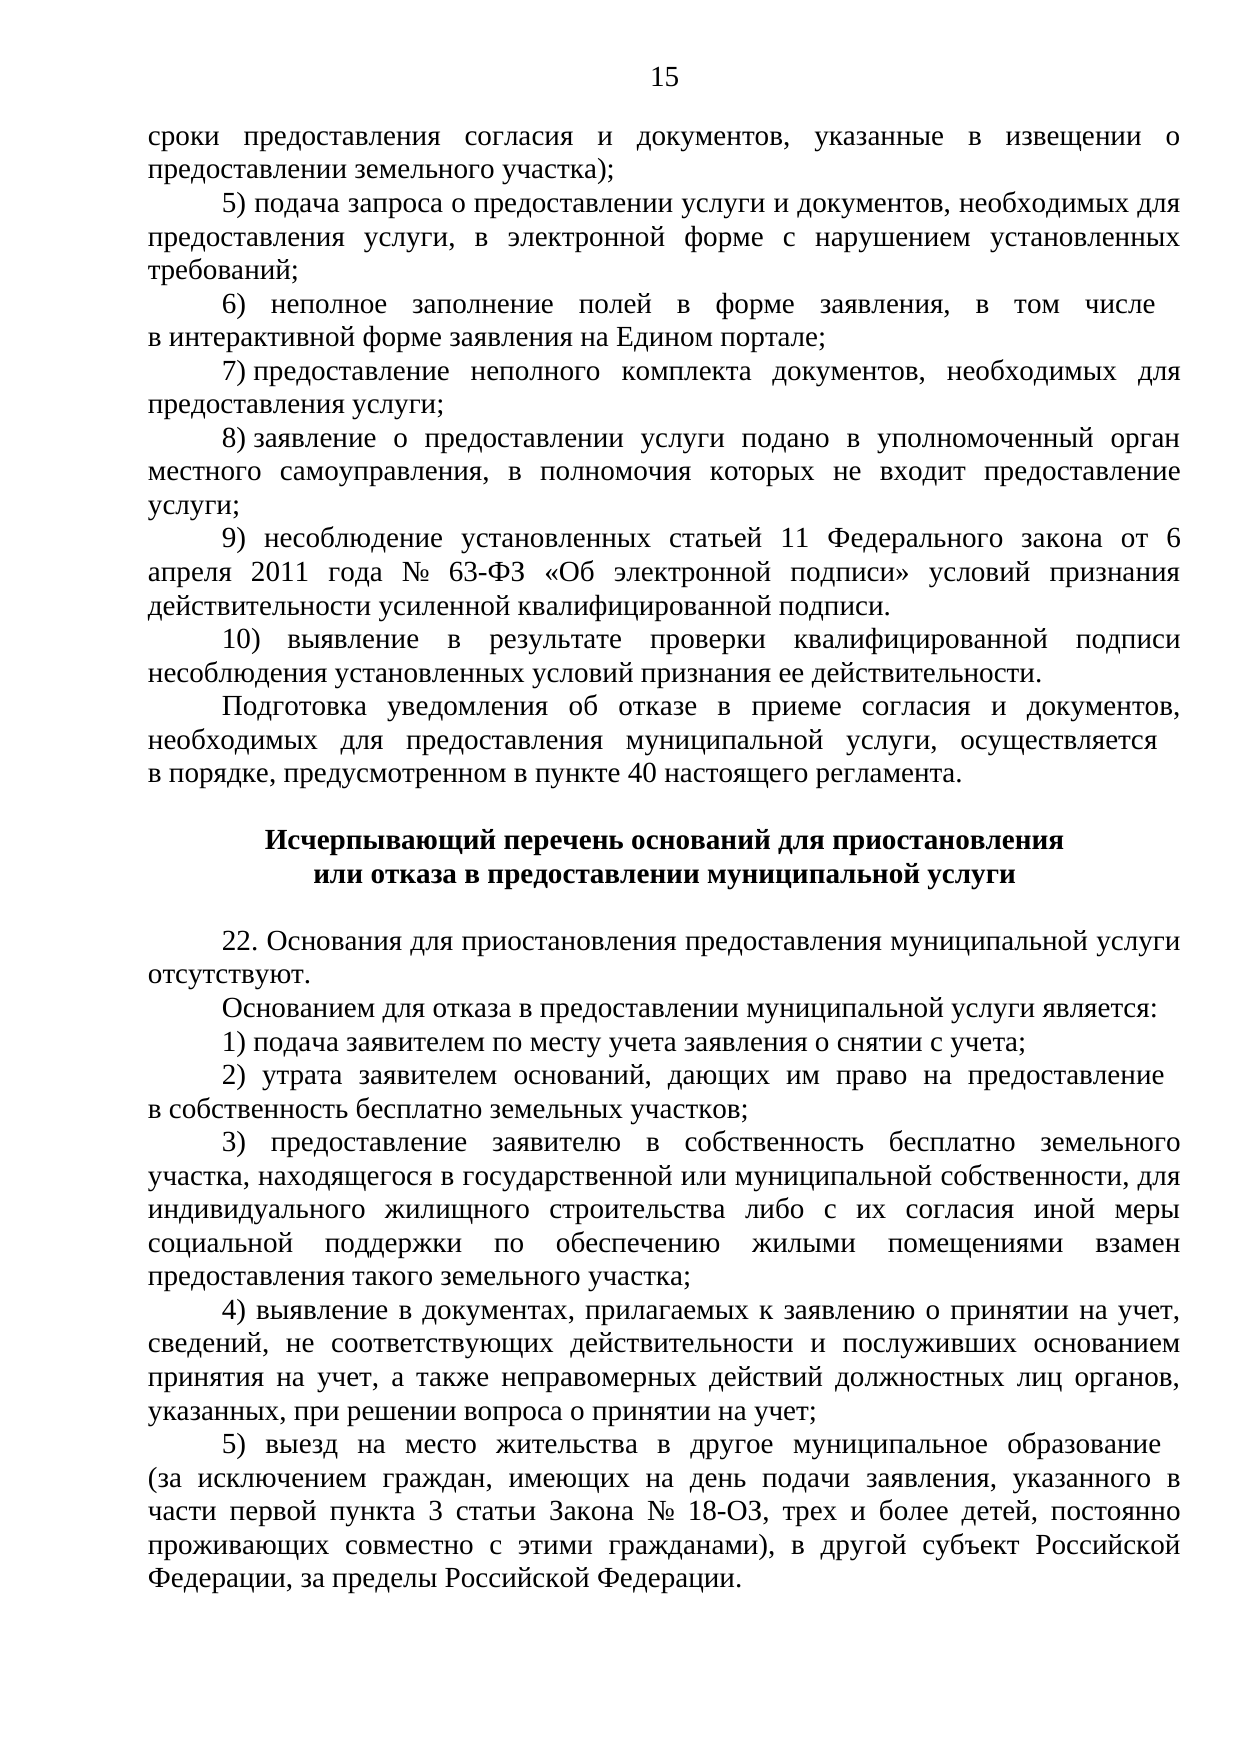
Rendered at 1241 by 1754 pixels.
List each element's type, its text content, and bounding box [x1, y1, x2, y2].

text 22. Основания для приостановления предоставления муниципальной услуги отсутствуют. [148, 923, 1181, 990]
text 7) предоставление неполного комплекта документов, необходимых для предоставления услуги; [148, 353, 1181, 420]
text 10) выявление в результате проверки квалифицированной подписи несоблюдения установленных условий признания ее действительности. [148, 621, 1181, 688]
text 6) неполное заполнение полей в форме заявления, в том числе в интерактивной форме заявления на Едином портале; [148, 286, 1181, 353]
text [148, 118, 1181, 185]
text Подготовка уведомления об отказе в приеме согласия и документов, необходимых для предоставления муниципальной услуги, осуществляется в порядке, предусмотренном в пункте 40 настоящего регламента. [148, 688, 1181, 789]
text 3) предоставление заявителю в собственность бесплатно земельного участка, находящегося в государственной или муниципальной собственности, для индивидуального жилищного строительства либо с их согласия иной меры социальной поддержки по обеспечению жилыми помещениями взамен предоставления такого земельного участка; [148, 1124, 1181, 1292]
text 5) выезд на место жительства в другое муниципальное образование (за исключением граждан, имеющих на день подачи заявления, указанного в части первой пункта 3 статьи Закона № 18-ОЗ, трех и более детей, постоянно проживающих совместно с этими гражданами), в другой субъект Российской Федерации, за пределы Российской Федерации. [148, 1426, 1181, 1594]
text 9) несоблюдение установленных статьей 11 Федерального закона от 6 апреля 2011 года № 63-ФЗ «Об электронной подписи» условий признания действительности усиленной квалифицированной подписи. [148, 521, 1181, 621]
text 8) заявление о предоставлении услуги подано в уполномоченный орган местного самоуправления, в полномочия которых не входит предоставление услуги; [148, 420, 1181, 521]
text 1) подача заявителем по месту учета заявления о снятии с учета; [148, 1024, 1181, 1057]
text 5) подача запроса о предоставлении услуги и документов, необходимых для предоставления услуги, в электронной форме с нарушением установленных требований; [148, 185, 1181, 286]
text Исчерпывающий перечень оснований для приостановления [148, 822, 1181, 856]
text или отказа в предоставлении муниципальной услуги [148, 856, 1181, 889]
text 2) утрата заявителем оснований, дающих им право на предоставление в собственность бесплатно земельных участков; [148, 1057, 1181, 1124]
text Основанием для отказа в предоставлении муниципальной услуги является: [148, 990, 1181, 1024]
text 4) выявление в документах, прилагаемых к заявлению о принятии на учет, сведений, не соответствующих действительности и послуживших основанием принятия на учет, а также неправомерных действий должностных лиц органов, указанных, при решении вопроса о принятии на учет; [148, 1292, 1181, 1426]
